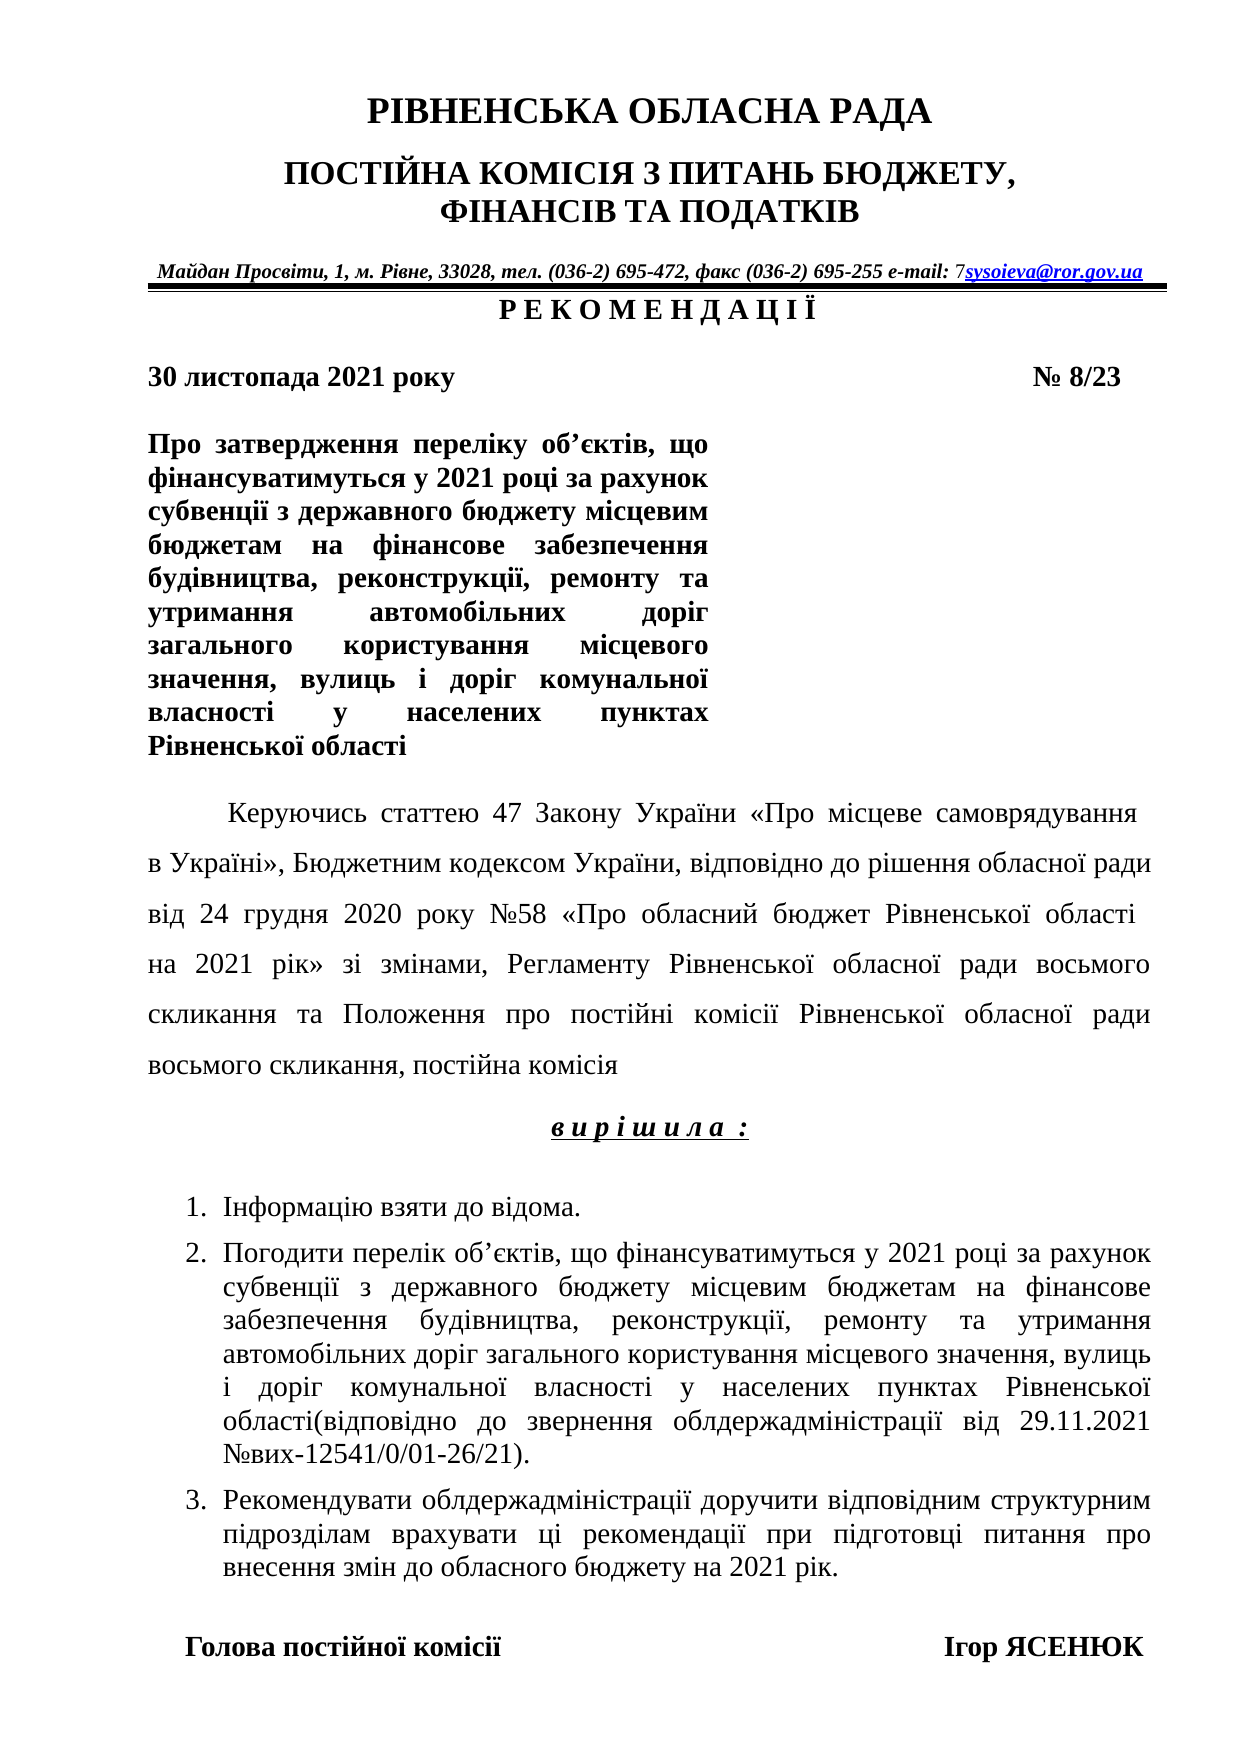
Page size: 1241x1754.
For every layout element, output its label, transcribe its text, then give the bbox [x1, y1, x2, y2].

list Рекомендувати облдержадміністрації доручити відповідним структурним підрозділам врахувати ці рекомендації при підготовці питання про внесення змін до обласного бюджету на 2021 рік. [185, 1482, 1152, 1583]
text ФІНАНСІВ ТА ПОДАТКІВ [148, 192, 1152, 230]
text РІВНЕНСЬКА ОБЛАСНА РАДА [148, 88, 1152, 132]
list Інформацію взяти до відома. [185, 1189, 1152, 1223]
list Погодити перелік об’єктів, що фінансуватимуться у 2021 році за рахунок субвенції з державного бюджету місцевим бюджетам на фінансове забезпечення будівництва, реконструкції, ремонту та утримання автомобільних доріг загального користування місцевого значення, вулиць і доріг комунальної власності у населених пунктах Рівненської області(відповідно до звернення облдержадміністрації від 29.11.2021 №вих-12541/0/01-26/21). [185, 1235, 1152, 1470]
text 30 листопада 2021 року № 8/23 [148, 359, 1152, 393]
table_header Р Е К О М Е Н Д А Ц І Ї [148, 292, 1167, 326]
text Про затвердження переліку об’єктів, що фінансуватимуться у 2021 році за рахунок субвенції з державного бюджету місцевим бюджетам на фінансове забезпечення будівництва, реконструкції, ремонту та утримання автомобільних доріг загального користування місцевого значення, вулиць і доріг комунальної власності у населених пунктах Рівненської області [148, 426, 709, 762]
text Голова постійної комісії Ігор ЯСЕНЮК [185, 1629, 1152, 1663]
text Керуючись статтею 47 Закону України «Про місцеве самоврядування в Україні», Бюджетним кодексом України, відповідно до рішення обласної ради від 24 грудня 2020 року №58 «Про обласний бюджет Рівненської області на 2021 рік» зі змінами, Регламенту Рівненської обласної ради восьмого скликання та Положення про постійні комісії Рівненської обласної ради восьмого скликання, постійна комісія [148, 795, 1152, 1080]
text Майдан Просвіти, 1, м. Рівне, 33028, тел. (036-2) 695-472, факс (036-2) 695-255 е-mail: 7sysoieva@ror.gov.ua [148, 259, 1152, 283]
text ПОСТІЙНА КОМІСІЯ З ПИТАНЬ БЮДЖЕТУ, [148, 153, 1152, 192]
text в и р і ш и л а : [148, 1109, 1152, 1143]
